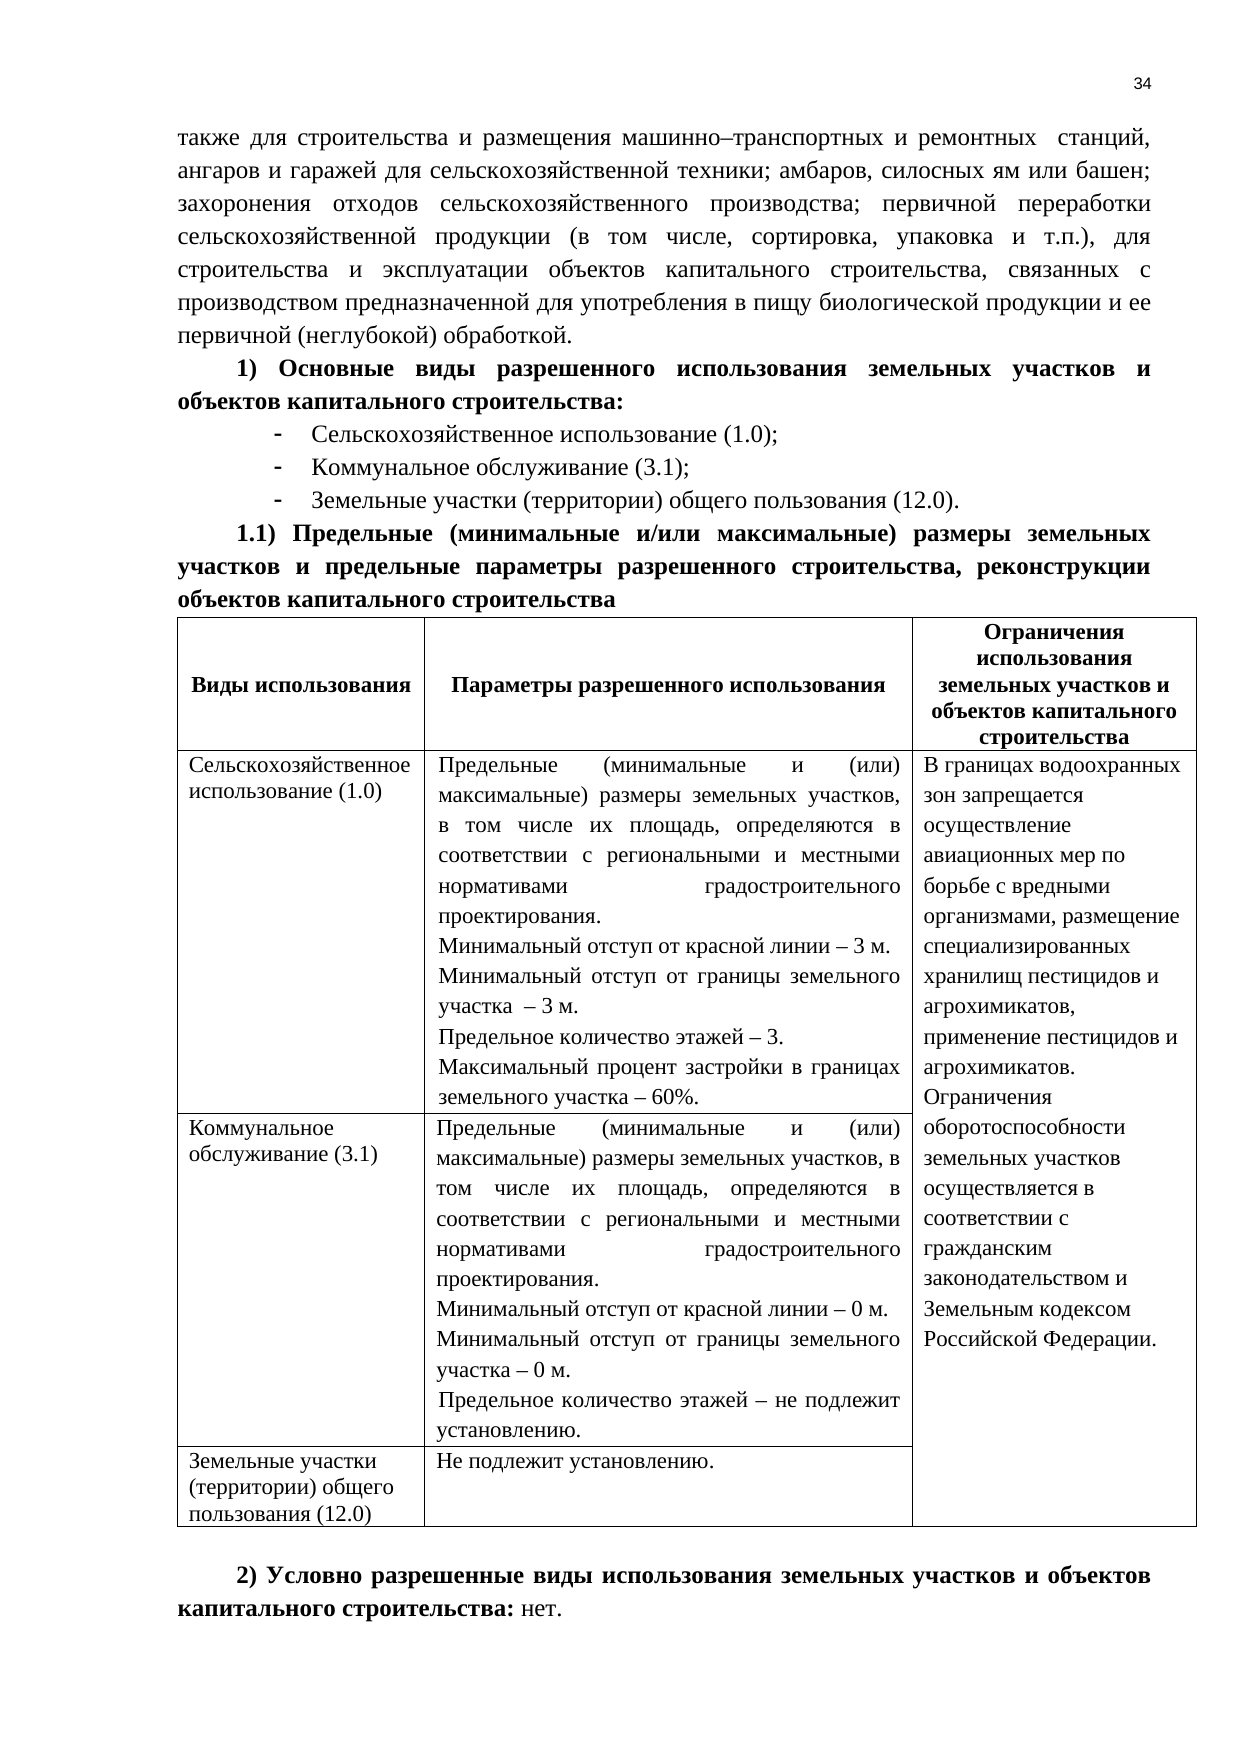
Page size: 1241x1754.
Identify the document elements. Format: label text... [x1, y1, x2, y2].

table_cell Коммунальное обслуживание (3.1) [178, 1114, 424, 1446]
list Коммунальное обслуживание (3.1); [274, 452, 1152, 481]
text 1.1) Предельные (минимальные и/или максимальные) размеры земельных участков и предельные параметры разрешенного строительства, реконструкции объектов капитального строительства [177, 518, 1152, 613]
table_cell Не подлежит установлению. [425, 1447, 912, 1526]
table_cell Предельные (минимальные и (или) максимальные) размеры земельных участков, в том числе их площадь, определяются в соответствии с региональными и местными нормативами градостроительного проектирования. Минимальный отступ от красной линии – 3 м. Минимальный отступ от границы земельного участка – 3 м. Предельное количество этажей – 3. Максимальный процент застройки в границах земельного участка – 60%. [425, 751, 912, 1113]
table_header Виды использования [178, 618, 424, 750]
table_cell Предельные (минимальные и (или) максимальные) размеры земельных участков, в том числе их площадь, определяются в соответствии с региональными и местными нормативами градостроительного проектирования. Минимальный отступ от красной линии – 0 м. Минимальный отступ от границы земельного участка – 0 м. Предельное количество этажей – не подлежит установлению. [425, 1114, 912, 1446]
text 2) Условно разрешенные виды использования земельных участков и объектов капитального строительства: нет. [177, 1560, 1152, 1622]
list Земельные участки (территории) общего пользования (12.0). [274, 485, 1152, 514]
text 1) Основные виды разрешенного использования земельных участков и объектов капитального строительства: [177, 353, 1152, 414]
table_header Параметры разрешенного использования [425, 618, 912, 750]
table_header Ограничения использования земельных участков и объектов капитального строительства [913, 618, 1196, 750]
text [177, 122, 1152, 348]
table_cell Земельные участки (территории) общего пользования (12.0) [178, 1447, 424, 1526]
table_cell В границах водоохранных зон запрещается осуществление авиационных мер по борьбе с вредными организмами, размещение специализированных хранилищ пестицидов и агрохимикатов, применение пестицидов и агрохимикатов. Ограничения оборотоспособности земельных участков осуществляется в соответствии с гражданским законодательством и Земельным кодексом Российской Федерации. [913, 751, 1196, 1526]
list Сельскохозяйственное использование (1.0); [274, 419, 1152, 448]
table_cell Сельскохозяйственное использование (1.0) [178, 751, 424, 1113]
